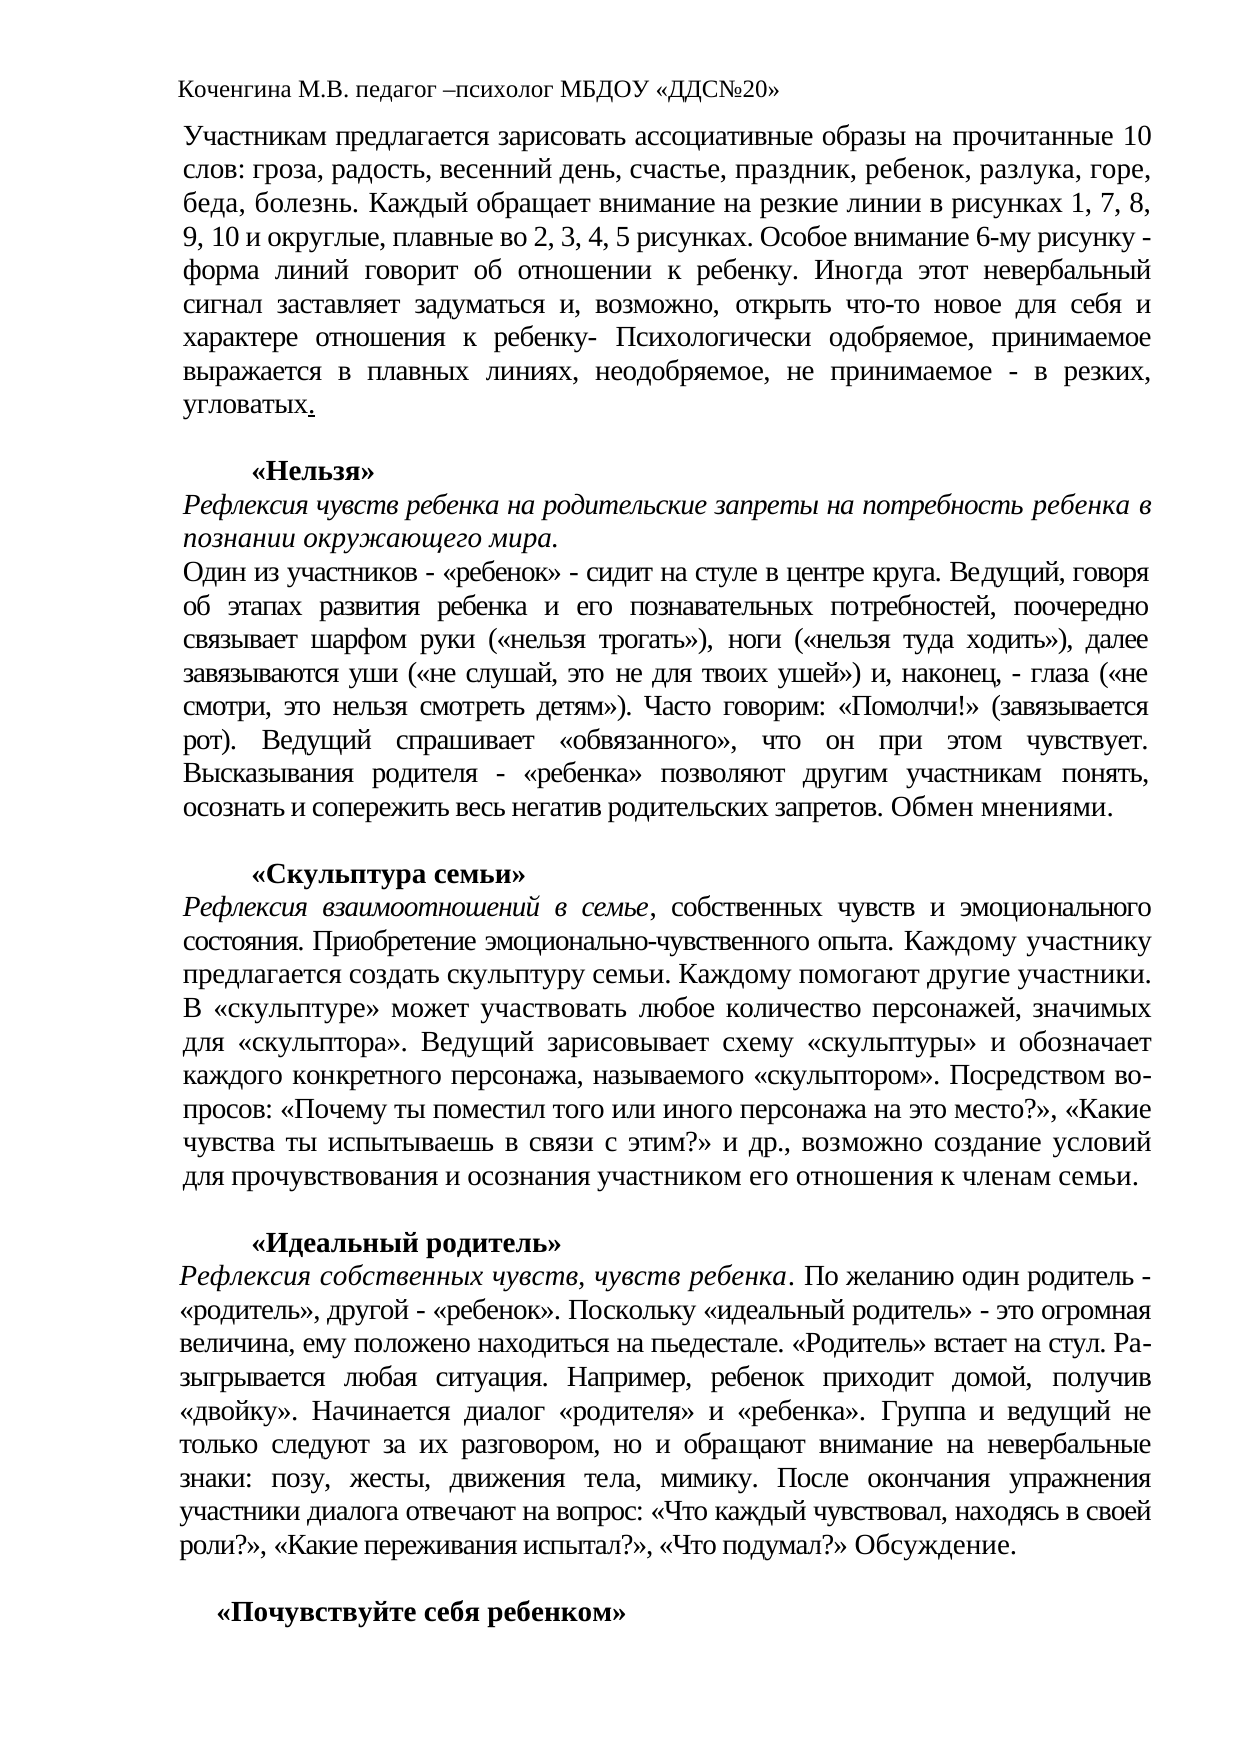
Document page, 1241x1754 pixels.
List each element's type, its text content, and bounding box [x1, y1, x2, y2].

text Рефлексия взаимоотношений в семье, собственных чувств и эмоционального состояния. Приобретение эмоционально-чувственного опыта. Каждому участнику предлагается создать скульптуру семьи. Каждому помогают другие участники. В «скульптуре» может участвовать любое количество персонажей, значимых для «скульптора». Ведущий зарисовывает схему «скульптуры» и обозначает каждого конкретного персонажа, называемого «скульптором». Посредством вопросов: «Почему ты поместил того или иного персонажа на это место?», «Какие чувства ты испытываешь в связи с этим?» и др., возможно создание условий для прочувствования и осознания участником его отношения к членам семьи. [183, 889, 1152, 1191]
text Рефлексия чувств ребенка на родительские запреты на потребность ребенка в познании окружающего мира. [183, 487, 1152, 554]
text «Скульптура семьи» [183, 856, 1152, 889]
text Рефлексия собственных чувств, чувств ребенка. По желанию один родитель - «родитель», другой - «ребенок». Поскольку «идеальный родитель» - это огромная величина, ему положено находиться на пьедестале. «Родитель» встает на стул. Разыгрывается любая ситуация. Например, ребенок приходит домой, получив «двойку». Начинается диалог «родителя» и «ребенка». Группа и ведущий не только следуют за их разговором, но и обращают внимание на невербальные знаки: позу, жесты, движения тела, мимику. После окончания упражнения участники диалога отвечают на вопрос: «Что каждый чувствовал, находясь в своей роли?», «Какие переживания испытал?», «Что подумал?» Обсуждение. [179, 1258, 1152, 1560]
text «Идеальный родитель» [183, 1225, 1152, 1258]
text Участникам предлагается зарисовать ассоциативные образы на прочитанные 10 слов: гроза, радость, весенний день, счастье, праздник, ребенок, разлука, горе, беда, болезнь. Каждый обращает внимание на резкие линии в рисунках 1, 7, 8, 9, 10 и округлые, плавные во 2, 3, 4, 5 рисунках. Особое внимание 6-му рисунку - форма линий говорит об отношении к ребенку. Иногда этот невербальный сигнал заставляет задуматься и, возможно, открыть что-то новое для себя и характере отношения к ребенку- Психологически одобряемое, принимаемое выражается в плавных линиях, неодобряемое, не принимаемое - в резких, угловатых. [183, 118, 1152, 420]
text Один из участников - «ребенок» - сидит на стуле в центре круга. Ведущий, говоря об этапах развития ребенка и его познавательных потребностей, поочередно связывает шарфом руки («нельзя трогать»), ноги («нельзя туда ходить»), далее завязываются уши («не слушай, это не для твоих ушей») и, наконец, - глаза («не смотри, это нельзя смотреть детям»). Часто говорим: «Помолчи!» (завязывается рот). Ведущий спрашивает «обвязанного», что он при этом чувствует. Высказывания родителя - «ребенка» позволяют другим участникам понять, осознать и сопережить весь негатив родительских запретов. Обмен мнениями. [183, 554, 1149, 822]
text «Нельзя» [183, 453, 1152, 487]
text «Почувствуйте себя ребенком» [177, 1594, 1152, 1627]
